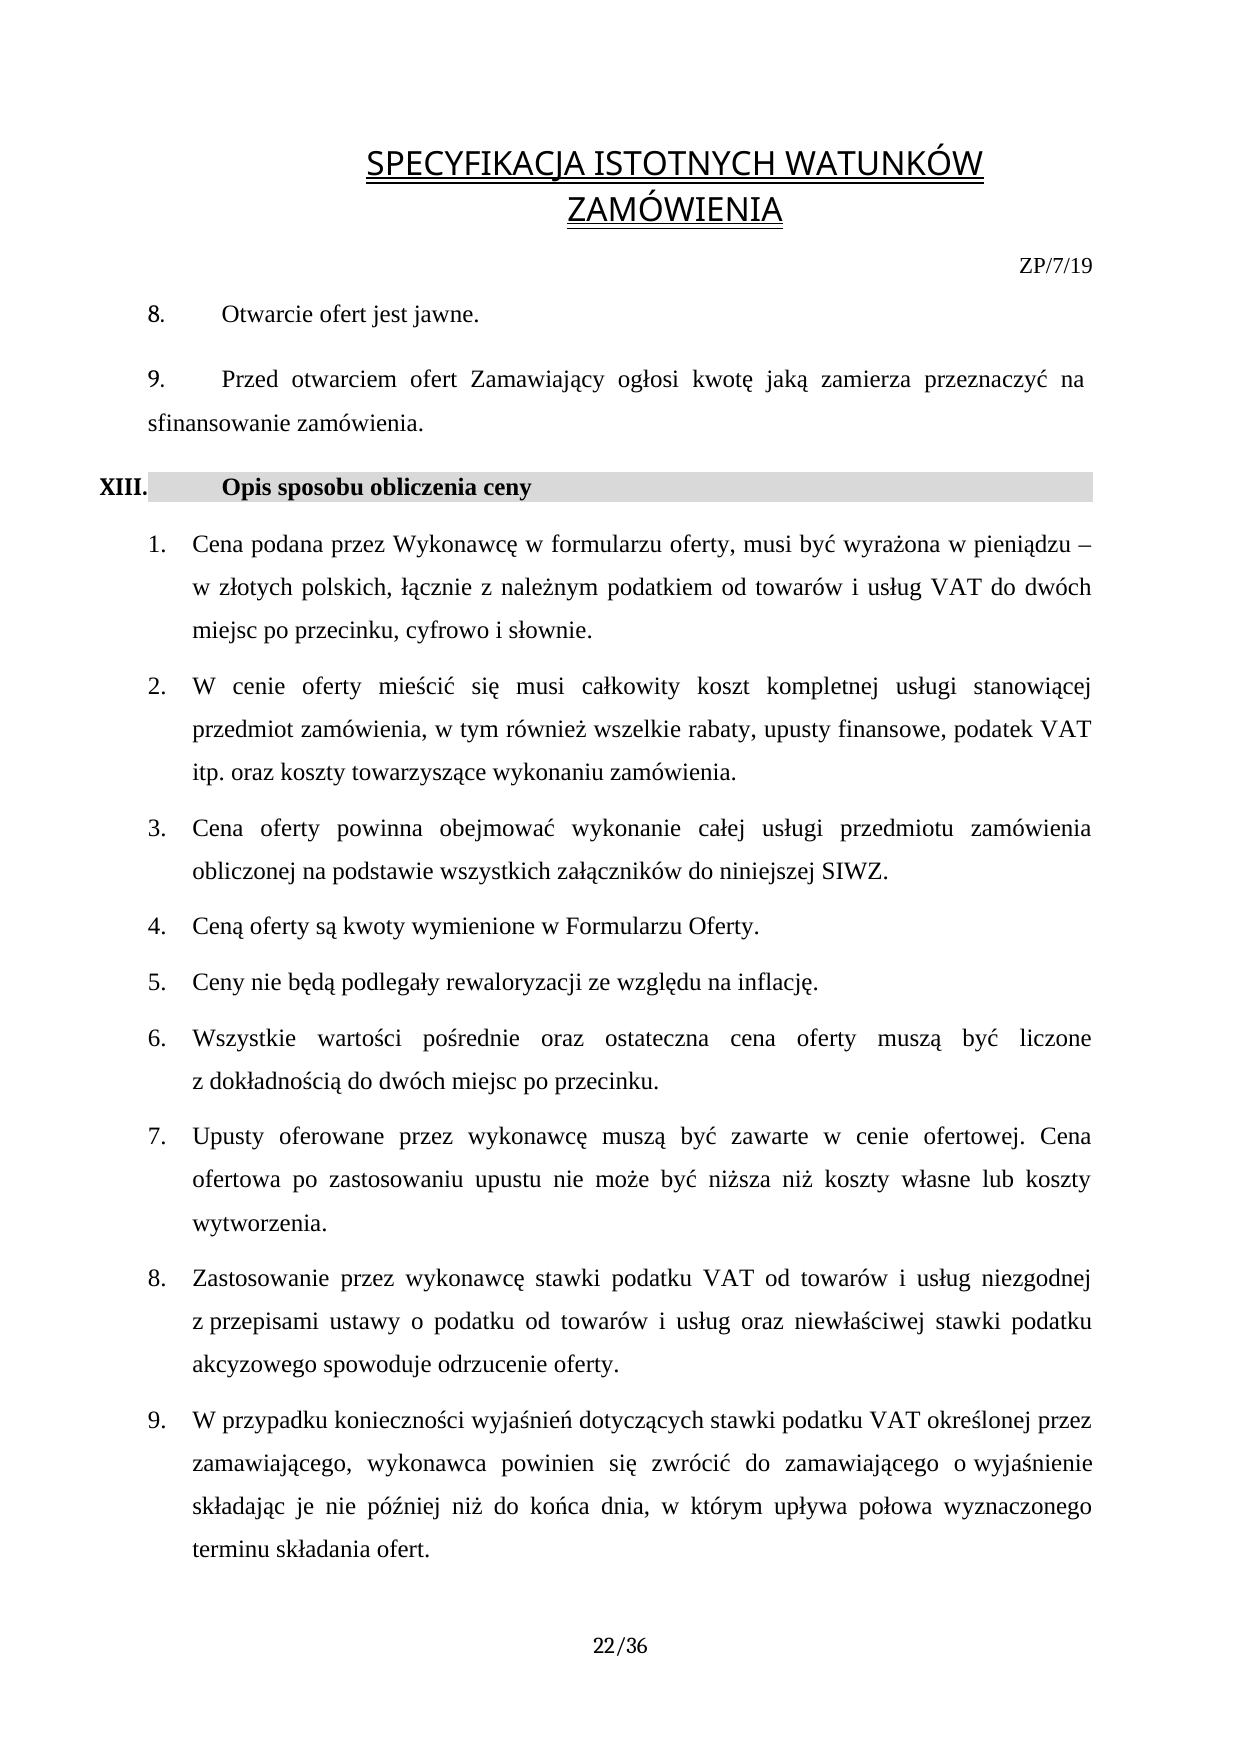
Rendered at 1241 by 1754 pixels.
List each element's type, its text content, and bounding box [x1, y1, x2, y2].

list W cenie oferty mieścić się musi całkowity koszt kompletnej usługi stanowiącej przedmiot zamówienia, w tym również wszelkie rabaty, upusty finansowe, podatek VAT itp. oraz koszty towarzyszące wykonaniu zamówienia. [148, 671, 1093, 786]
list Wszystkie wartości pośrednie oraz ostateczna cena oferty muszą być liczone z dokładnością do dwóch miejsc po przecinku. [148, 1023, 1093, 1094]
list Ceną oferty są kwoty wymienione w Formularzu Oferty. [148, 911, 1093, 940]
list Przed otwarciem ofert Zamawiający ogłosi kwotę jaką zamierza przeznaczyć na sfinansowanie zamówienia. [148, 364, 1085, 437]
list Otwarcie ofert jest jawne. [148, 299, 1085, 328]
list Cena oferty powinna obejmować wykonanie całej usługi przedmiotu zamówienia obliczonej na podstawie wszystkich załączników do niniejszej SIWZ. [148, 813, 1093, 884]
list Zastosowanie przez wykonawcę stawki podatku VAT od towarów i usług niezgodnej z przepisami ustawy o podatku od towarów i usług oraz niewłaściwej stawki podatku akcyzowego spowoduje odrzucenie oferty. [148, 1263, 1093, 1378]
list Upusty oferowane przez wykonawcę muszą być zawarte w cenie ofertowej. Cena ofertowa po zastosowaniu upustu nie może być niższa niż koszty własne lub koszty wytworzenia. [148, 1121, 1093, 1236]
list Cena podana przez Wykonawcę w formularzu oferty, musi być wyrażona w pieniądzu – w złotych polskich, łącznie z należnym podatkiem od towarów i usług VAT do dwóch miejsc po przecinku, cyfrowo i słownie. [148, 529, 1093, 644]
list W przypadku konieczności wyjaśnień dotyczących stawki podatku VAT określonej przez zamawiającego, wykonawca powinien się zwrócić do zamawiającego o wyjaśnienie składając je nie później niż do końca dnia, w którym upływa połowa wyznaczonego terminu składania ofert. [148, 1405, 1093, 1563]
text Opis sposobu obliczenia ceny [148, 472, 1093, 502]
list Ceny nie będą podlegały rewaloryzacji ze względu na inflację. [148, 967, 1093, 996]
